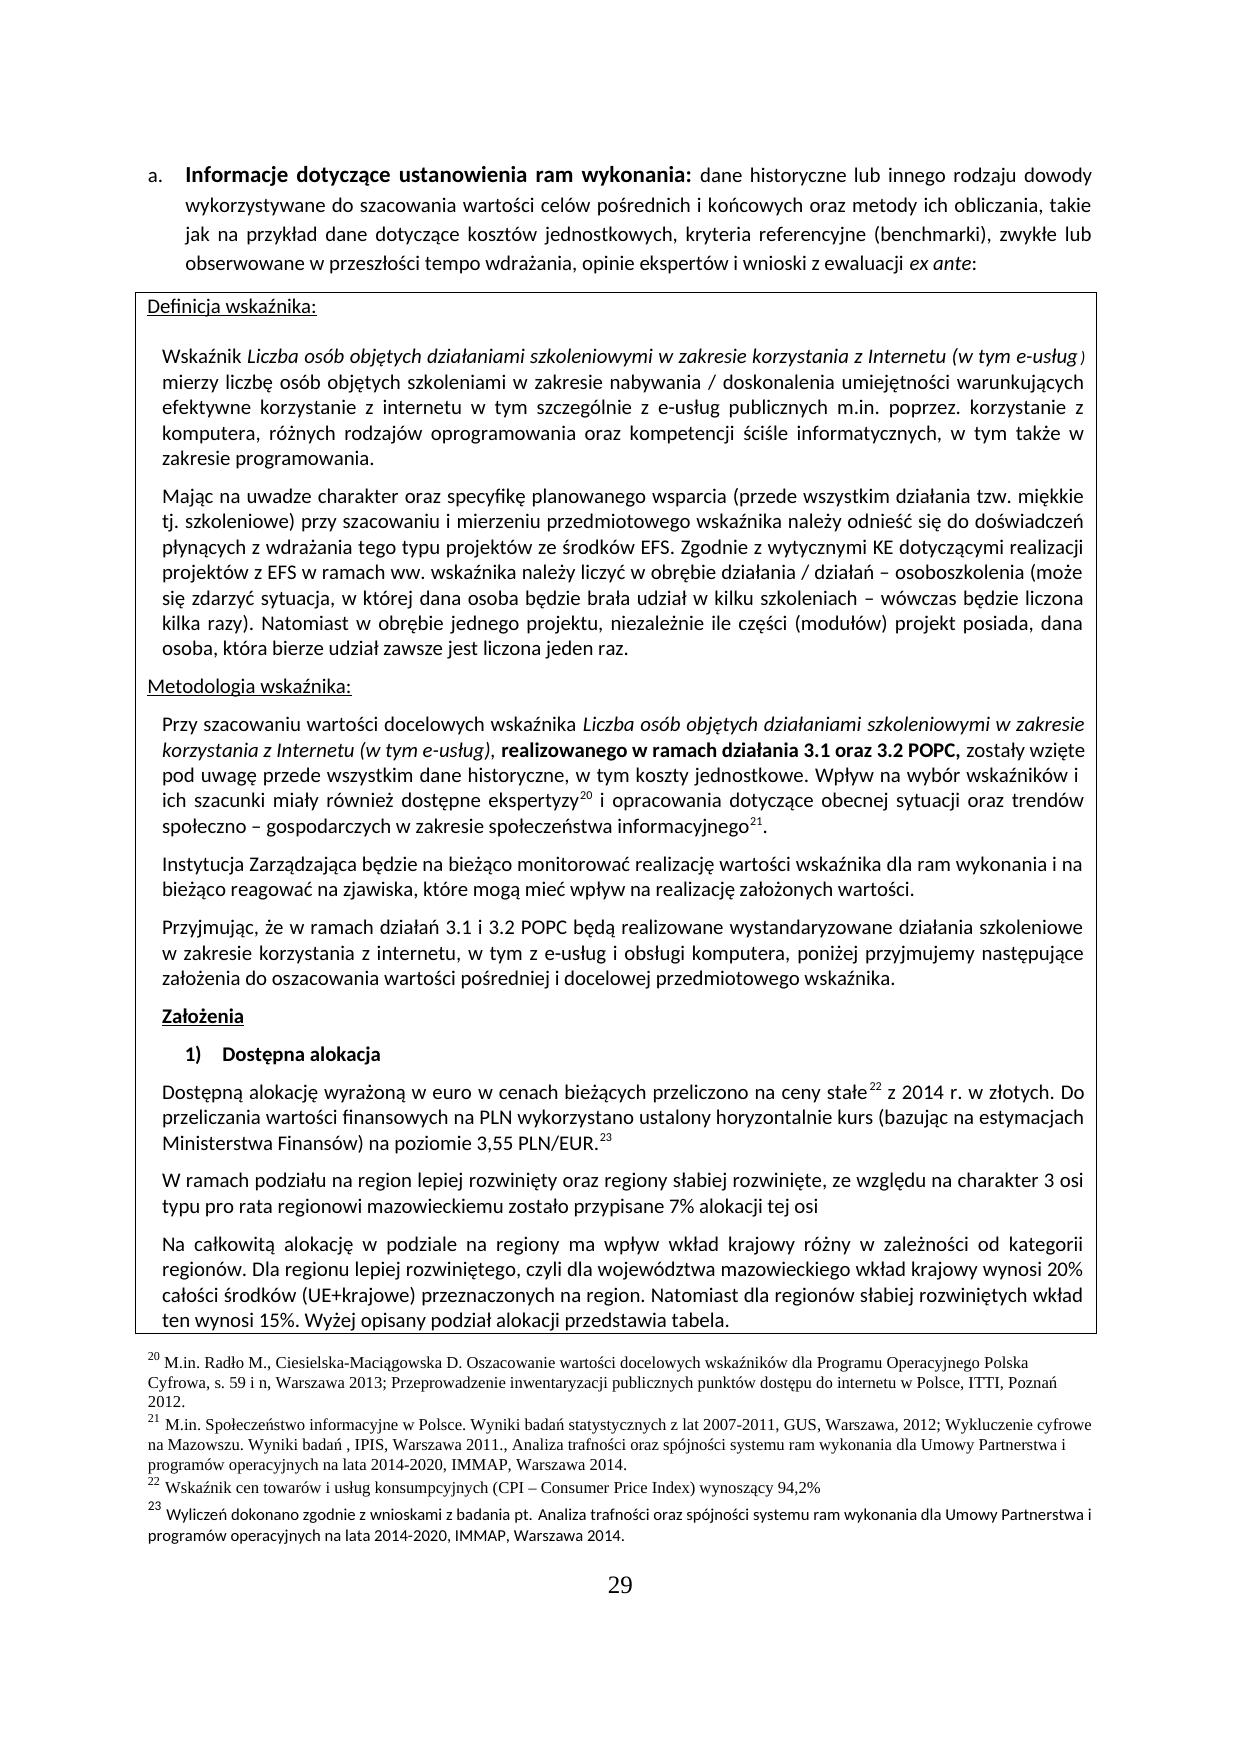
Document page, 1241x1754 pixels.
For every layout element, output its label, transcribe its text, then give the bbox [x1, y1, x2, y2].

list Informacje dotyczące ustanowienia ram wykonania: dane historyczne lub innego rodzaju dowody wykorzystywane do szacowania wartości celów pośrednich i końcowych oraz metody ich obliczania, takie jak na przykład dane dotyczące kosztów jednostkowych, kryteria referencyjne (benchmarki), zwykłe lub obserwowane w przeszłości tempo wdrażania, opinie ekspertów i wnioski z ewaluacji ex ante: [148, 160, 1093, 276]
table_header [136, 293, 1096, 1333]
